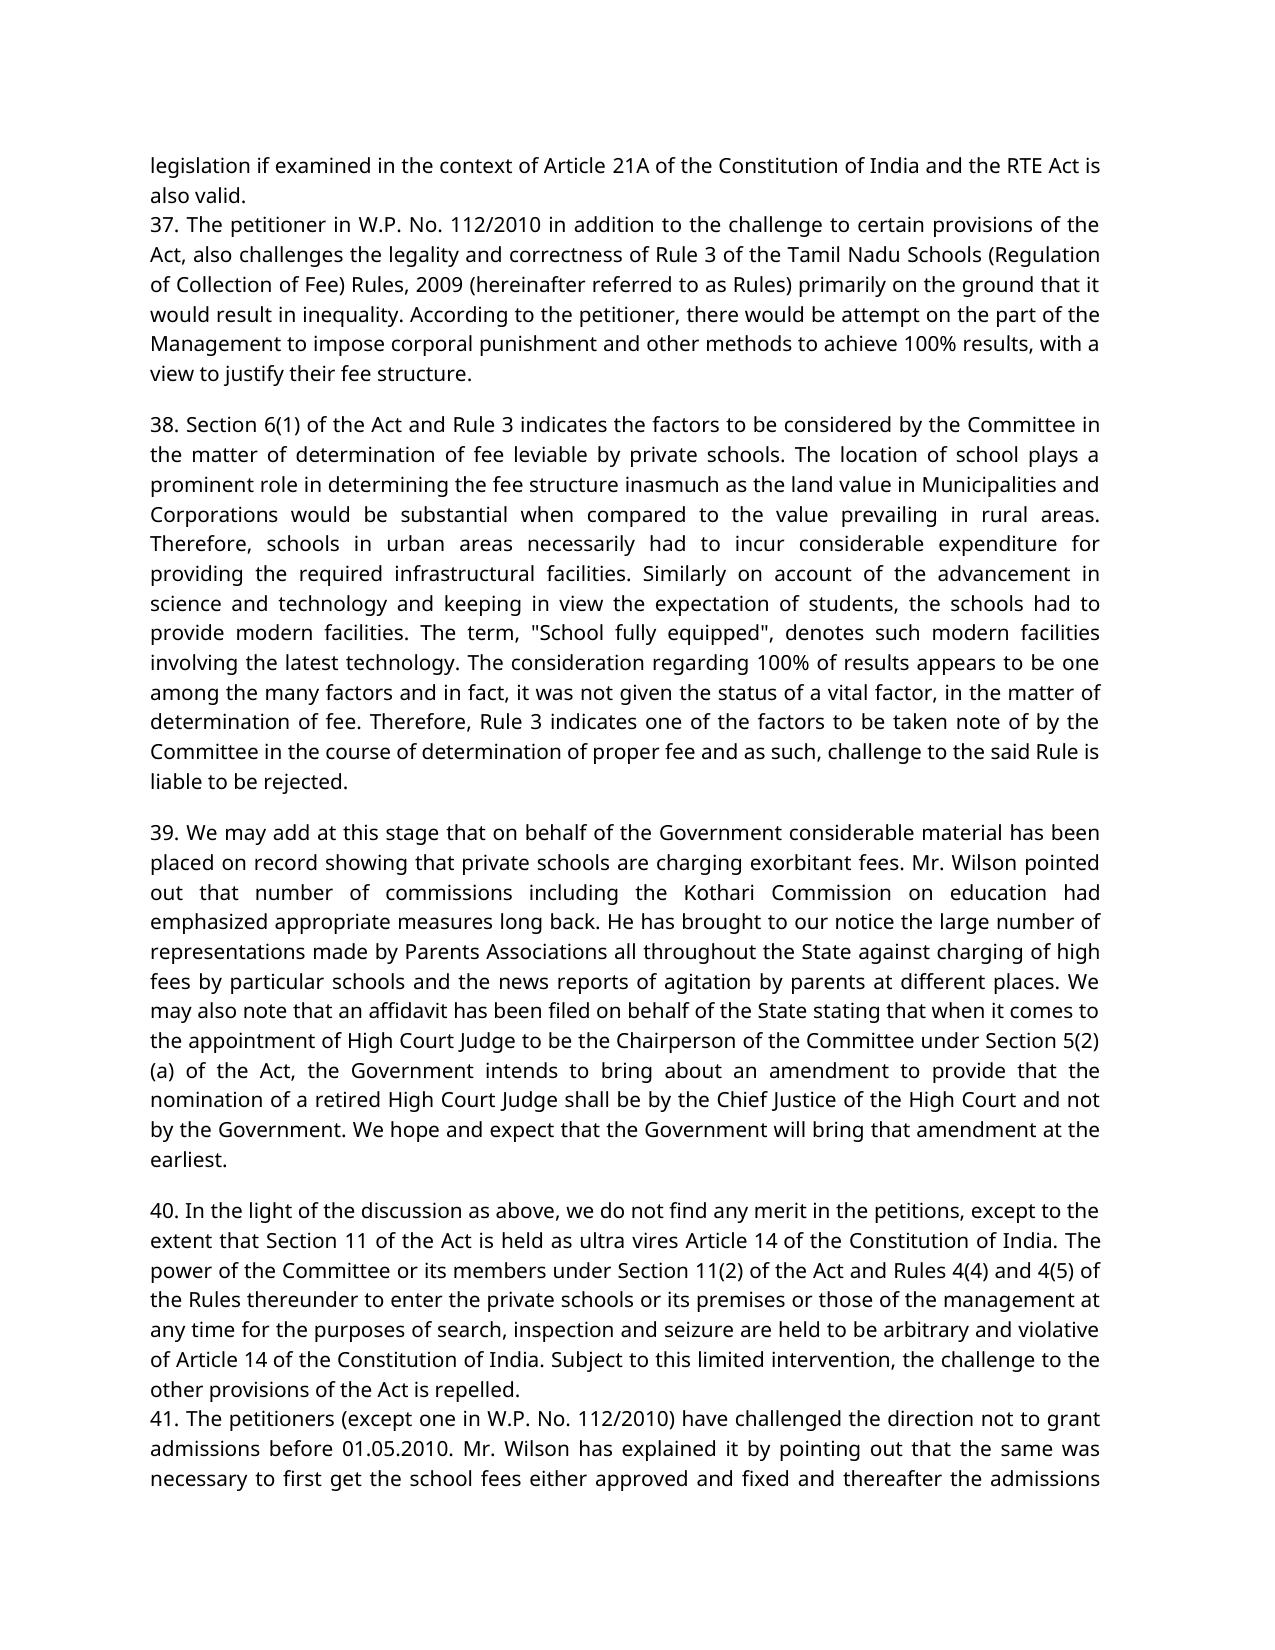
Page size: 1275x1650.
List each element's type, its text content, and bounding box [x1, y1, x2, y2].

text 38. Section 6(1) of the Act and Rule 3 indicates the factors to be considered by the Committee in the matter of determination of fee leviable by private schools. The location of school plays a prominent role in determining the fee structure inasmuch as the land value in Municipalities and Corporations would be substantial when compared to the value prevailing in rural areas. Therefore, schools in urban areas necessarily had to incur considerable expenditure for providing the required infrastructural facilities. Similarly on account of the advancement in science and technology and keeping in view the expectation of students, the schools had to provide modern facilities. The term, "School fully equipped", denotes such modern facilities involving the latest technology. The consideration regarding 100% of results appears to be one among the many factors and in fact, it was not given the status of a vital factor, in the matter of determination of fee. Therefore, Rule 3 indicates one of the factors to be taken note of by the Committee in the course of determination of proper fee and as such, challenge to the said Rule is liable to be rejected. [150, 409, 1102, 795]
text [150, 1403, 1102, 1492]
text 39. We may add at this stage that on behalf of the Government considerable material has been placed on record showing that private schools are charging exorbitant fees. Mr. Wilson pointed out that number of commissions including the Kothari Commission on education had emphasized appropriate measures long back. He has brought to our notice the large number of representations made by Parents Associations all throughout the State against charging of high fees by particular schools and the news reports of agitation by parents at different places. We may also note that an affidavit has been filed on behalf of the State stating that when it comes to the appointment of High Court Judge to be the Chairperson of the Committee under Section 5(2)(a) of the Act, the Government intends to bring about an amendment to provide that the nomination of a retired High Court Judge shall be by the Chief Justice of the High Court and not by the Government. We hope and expect that the Government will bring that amendment at the earliest. [150, 817, 1102, 1173]
text 40. In the light of the discussion as above, we do not find any merit in the petitions, except to the extent that Section 11 of the Act is held as ultra vires Article 14 of the Constitution of India. The power of the Committee or its members under Section 11(2) of the Act and Rules 4(4) and 4(5) of the Rules thereunder to enter the private schools or its premises or those of the management at any time for the purposes of search, inspection and seizure are held to be arbitrary and violative of Article 14 of the Constitution of India. Subject to this limited intervention, the challenge to the other provisions of the Act is repelled. [150, 1195, 1102, 1403]
text 37. The petitioner in W.P. No. 112/2010 in addition to the challenge to certain provisions of the Act, also challenges the legality and correctness of Rule 3 of the Tamil Nadu Schools (Regulation of Collection of Fee) Rules, 2009 (hereinafter referred to as Rules) primarily on the ground that it would result in inequality. According to the petitioner, there would be attempt on the part of the Management to impose corporal punishment and other methods to achieve 100% results, with a view to justify their fee structure. [150, 209, 1102, 387]
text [150, 150, 1102, 209]
